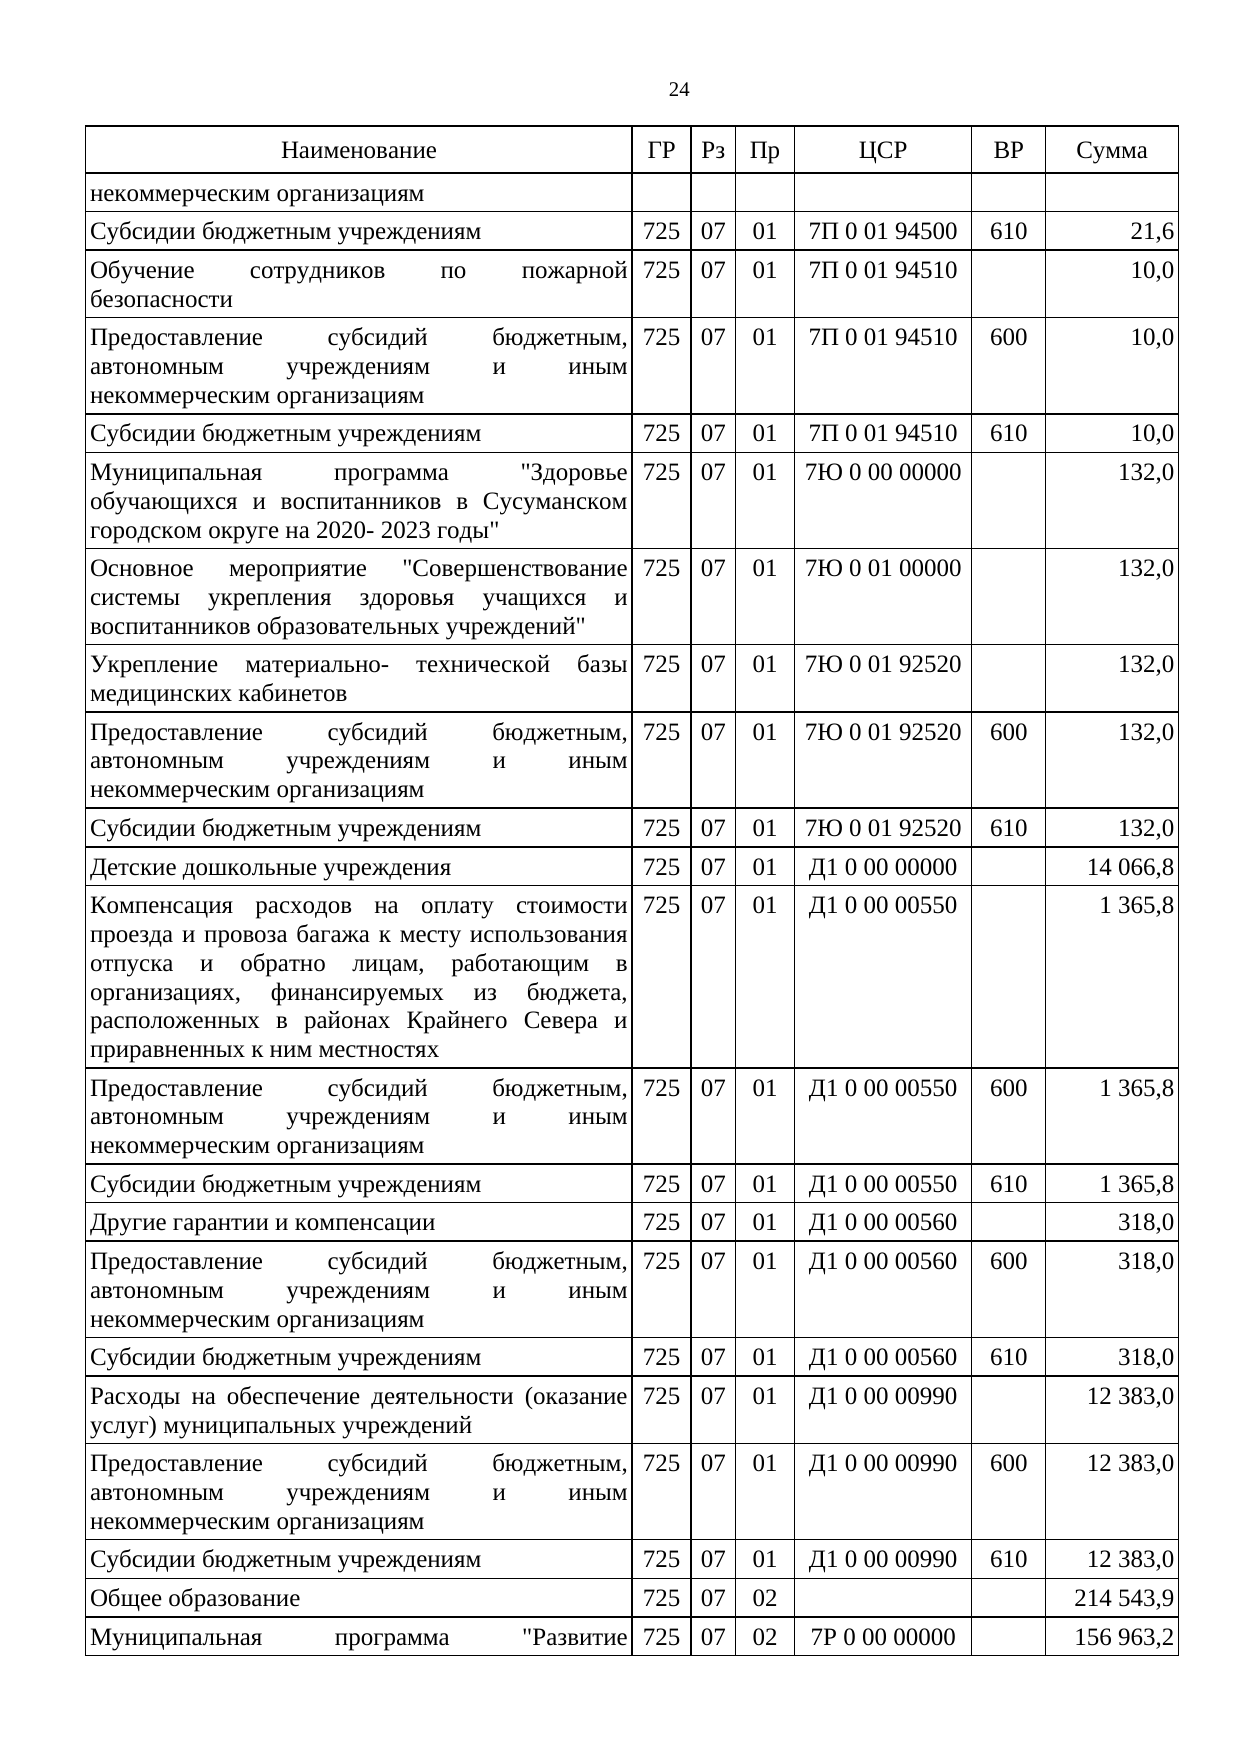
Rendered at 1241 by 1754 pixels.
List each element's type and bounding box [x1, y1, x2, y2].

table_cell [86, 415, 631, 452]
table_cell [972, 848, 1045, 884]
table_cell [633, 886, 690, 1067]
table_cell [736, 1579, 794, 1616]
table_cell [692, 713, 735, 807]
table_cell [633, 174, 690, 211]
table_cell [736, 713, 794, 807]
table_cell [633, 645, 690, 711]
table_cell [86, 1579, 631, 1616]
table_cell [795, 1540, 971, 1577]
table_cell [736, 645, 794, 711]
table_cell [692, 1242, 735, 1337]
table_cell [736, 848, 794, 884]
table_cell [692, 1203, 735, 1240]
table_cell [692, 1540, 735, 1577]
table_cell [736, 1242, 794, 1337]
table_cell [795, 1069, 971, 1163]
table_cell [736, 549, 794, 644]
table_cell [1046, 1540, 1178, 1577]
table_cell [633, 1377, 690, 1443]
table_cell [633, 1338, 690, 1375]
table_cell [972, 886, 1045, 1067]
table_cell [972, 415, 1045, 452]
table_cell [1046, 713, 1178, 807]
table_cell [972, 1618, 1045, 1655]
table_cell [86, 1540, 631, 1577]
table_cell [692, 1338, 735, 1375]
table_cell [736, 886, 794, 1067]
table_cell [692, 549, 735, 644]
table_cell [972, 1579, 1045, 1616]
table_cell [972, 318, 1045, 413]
table_header [795, 127, 971, 172]
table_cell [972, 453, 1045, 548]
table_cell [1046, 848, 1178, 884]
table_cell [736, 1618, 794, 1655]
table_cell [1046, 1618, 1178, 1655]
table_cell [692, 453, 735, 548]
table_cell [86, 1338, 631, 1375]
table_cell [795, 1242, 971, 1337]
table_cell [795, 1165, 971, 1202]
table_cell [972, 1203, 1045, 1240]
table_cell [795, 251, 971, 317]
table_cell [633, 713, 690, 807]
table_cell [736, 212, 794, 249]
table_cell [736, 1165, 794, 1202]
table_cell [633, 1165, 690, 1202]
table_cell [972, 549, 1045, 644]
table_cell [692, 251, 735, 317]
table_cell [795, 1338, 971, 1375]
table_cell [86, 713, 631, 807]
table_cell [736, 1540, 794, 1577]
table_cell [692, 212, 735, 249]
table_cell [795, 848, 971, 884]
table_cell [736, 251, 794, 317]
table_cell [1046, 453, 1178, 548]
table_header [633, 127, 690, 172]
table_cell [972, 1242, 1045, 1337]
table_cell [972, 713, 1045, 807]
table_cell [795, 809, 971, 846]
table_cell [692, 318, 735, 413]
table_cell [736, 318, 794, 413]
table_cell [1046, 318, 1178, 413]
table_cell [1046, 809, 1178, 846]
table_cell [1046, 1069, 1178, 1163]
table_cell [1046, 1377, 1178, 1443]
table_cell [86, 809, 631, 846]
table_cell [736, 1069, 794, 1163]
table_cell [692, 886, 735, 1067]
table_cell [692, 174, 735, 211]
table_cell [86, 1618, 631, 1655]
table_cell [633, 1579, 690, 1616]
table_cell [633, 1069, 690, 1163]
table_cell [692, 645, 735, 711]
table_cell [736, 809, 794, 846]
table_header [1046, 127, 1178, 172]
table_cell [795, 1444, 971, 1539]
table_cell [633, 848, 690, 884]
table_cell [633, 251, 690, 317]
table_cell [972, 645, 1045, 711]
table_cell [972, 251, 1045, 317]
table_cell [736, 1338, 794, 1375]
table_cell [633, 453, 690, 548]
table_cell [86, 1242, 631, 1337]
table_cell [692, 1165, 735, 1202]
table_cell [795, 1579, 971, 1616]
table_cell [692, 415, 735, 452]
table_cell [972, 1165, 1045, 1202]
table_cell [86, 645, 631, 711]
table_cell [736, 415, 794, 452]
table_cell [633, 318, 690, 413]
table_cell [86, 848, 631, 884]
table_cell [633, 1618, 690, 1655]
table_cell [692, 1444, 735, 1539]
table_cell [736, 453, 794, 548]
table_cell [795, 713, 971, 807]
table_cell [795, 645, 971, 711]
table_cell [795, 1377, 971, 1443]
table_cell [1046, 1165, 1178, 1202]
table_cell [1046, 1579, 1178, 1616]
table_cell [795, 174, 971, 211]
table_header [972, 127, 1045, 172]
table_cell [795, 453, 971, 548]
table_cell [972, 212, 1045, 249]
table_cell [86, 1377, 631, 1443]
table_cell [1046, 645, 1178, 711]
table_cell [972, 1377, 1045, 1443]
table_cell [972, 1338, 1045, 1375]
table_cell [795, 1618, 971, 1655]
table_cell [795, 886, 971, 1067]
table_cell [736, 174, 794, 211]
table_header [692, 127, 735, 172]
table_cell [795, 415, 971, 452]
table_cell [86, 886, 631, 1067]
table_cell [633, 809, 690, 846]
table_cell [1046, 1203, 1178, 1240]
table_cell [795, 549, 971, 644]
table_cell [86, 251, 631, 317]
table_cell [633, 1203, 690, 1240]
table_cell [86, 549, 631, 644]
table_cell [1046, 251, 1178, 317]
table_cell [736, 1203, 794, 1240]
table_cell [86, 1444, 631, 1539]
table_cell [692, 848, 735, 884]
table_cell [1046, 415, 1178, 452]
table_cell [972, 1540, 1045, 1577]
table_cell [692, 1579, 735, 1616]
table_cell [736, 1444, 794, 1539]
table_header [86, 127, 631, 172]
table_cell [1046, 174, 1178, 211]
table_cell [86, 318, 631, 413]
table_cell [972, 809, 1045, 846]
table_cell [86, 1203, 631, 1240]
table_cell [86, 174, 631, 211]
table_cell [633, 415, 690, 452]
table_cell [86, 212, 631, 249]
table_header [736, 127, 794, 172]
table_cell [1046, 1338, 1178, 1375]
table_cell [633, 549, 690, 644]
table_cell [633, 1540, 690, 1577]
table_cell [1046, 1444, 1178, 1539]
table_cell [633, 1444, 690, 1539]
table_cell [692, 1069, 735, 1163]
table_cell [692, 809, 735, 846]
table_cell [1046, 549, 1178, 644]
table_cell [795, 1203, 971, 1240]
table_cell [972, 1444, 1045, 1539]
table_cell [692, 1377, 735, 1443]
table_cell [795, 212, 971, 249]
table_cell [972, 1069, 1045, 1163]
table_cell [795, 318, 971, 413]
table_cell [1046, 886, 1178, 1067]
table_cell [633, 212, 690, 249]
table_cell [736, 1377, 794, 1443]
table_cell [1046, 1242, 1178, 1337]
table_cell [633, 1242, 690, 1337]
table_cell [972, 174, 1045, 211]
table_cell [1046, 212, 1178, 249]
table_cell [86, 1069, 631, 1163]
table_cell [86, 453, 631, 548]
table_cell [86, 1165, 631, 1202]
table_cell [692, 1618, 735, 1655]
